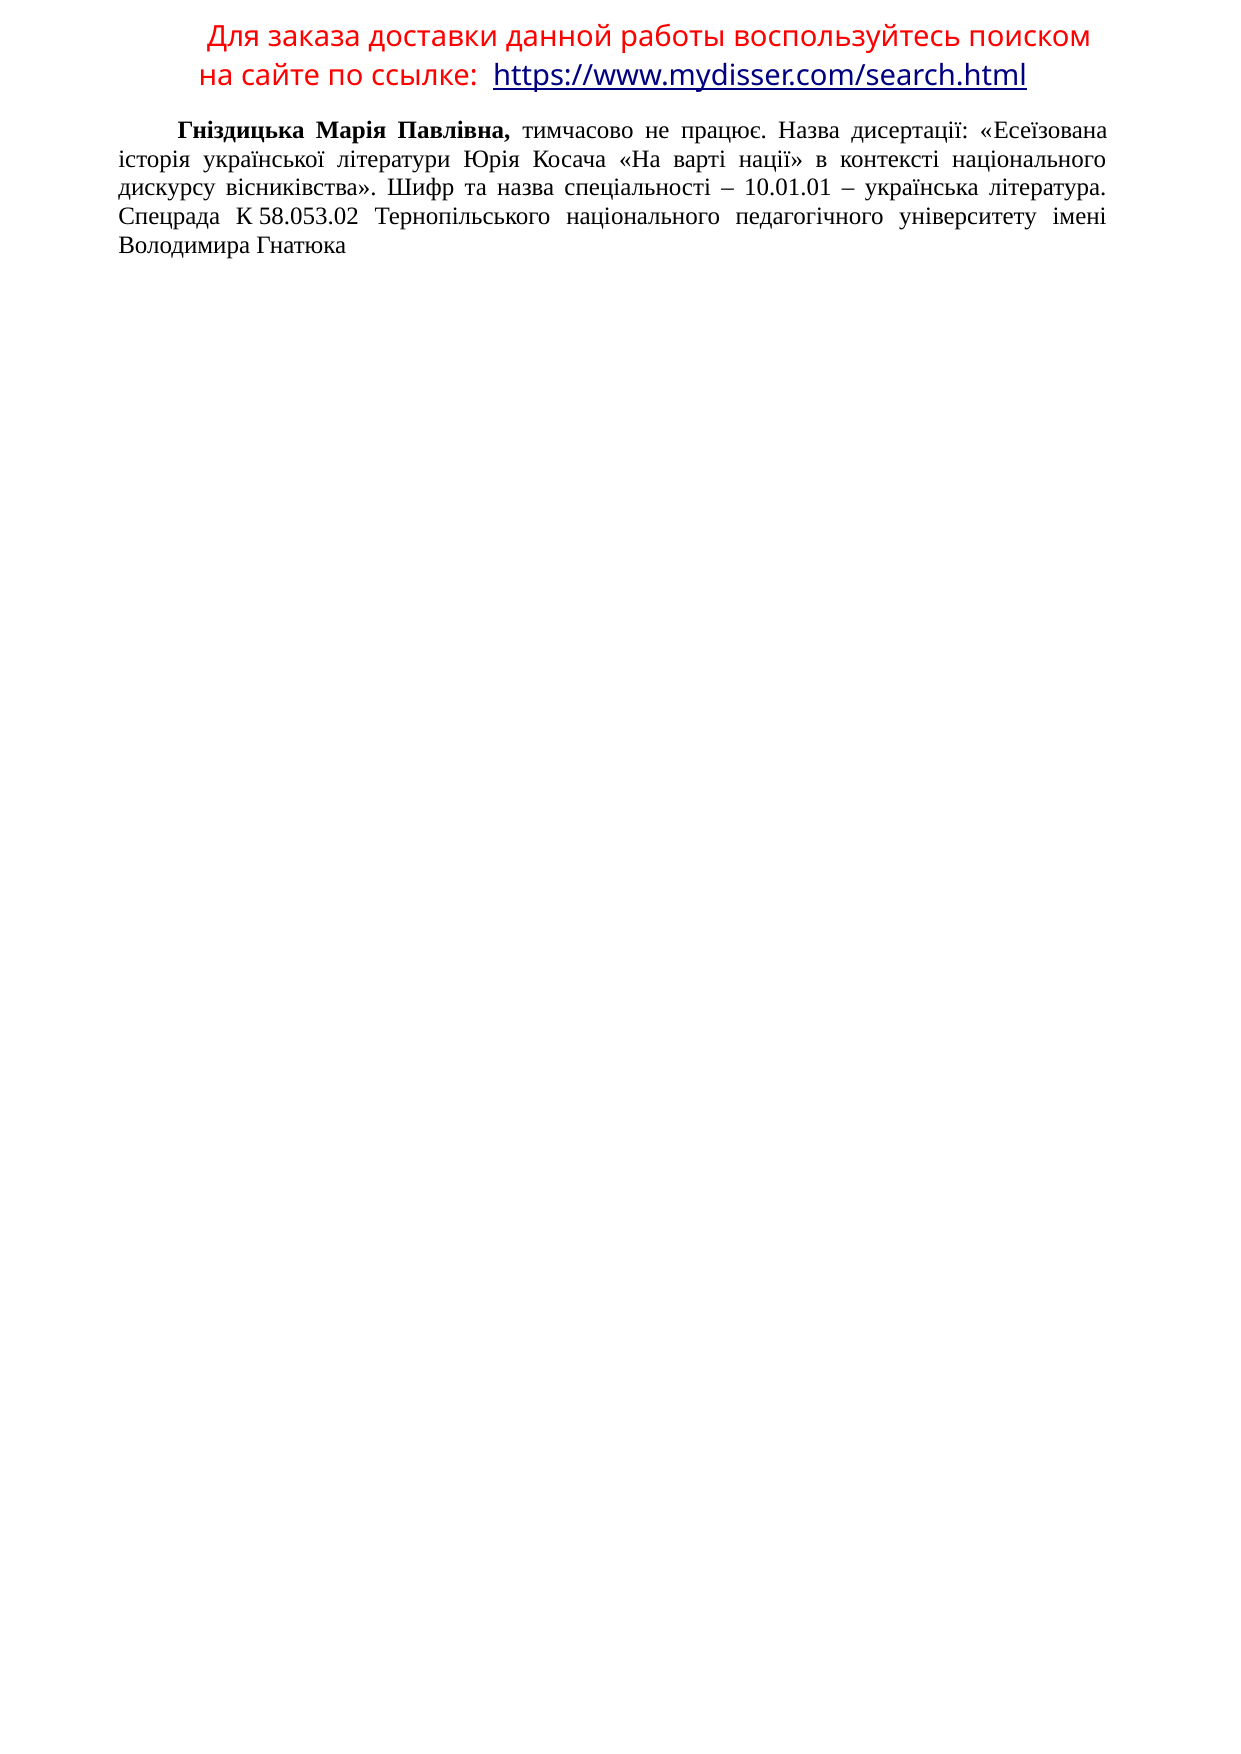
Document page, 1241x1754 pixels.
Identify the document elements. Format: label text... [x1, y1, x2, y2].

text Гніздицька Марія Павлівна, тимчасово не працює. Назва дисертації: «Есеїзована історія української літератури Юрія Косача «На варті нації» в контексті національного дискурсу вісниківства». Шифр та назва спеціальності – 10.01.01 – українська література. Спецрада К 58.053.02 Тернопільського національного педагогічного університету імені Володимира Гнатюка [118, 115, 1107, 259]
